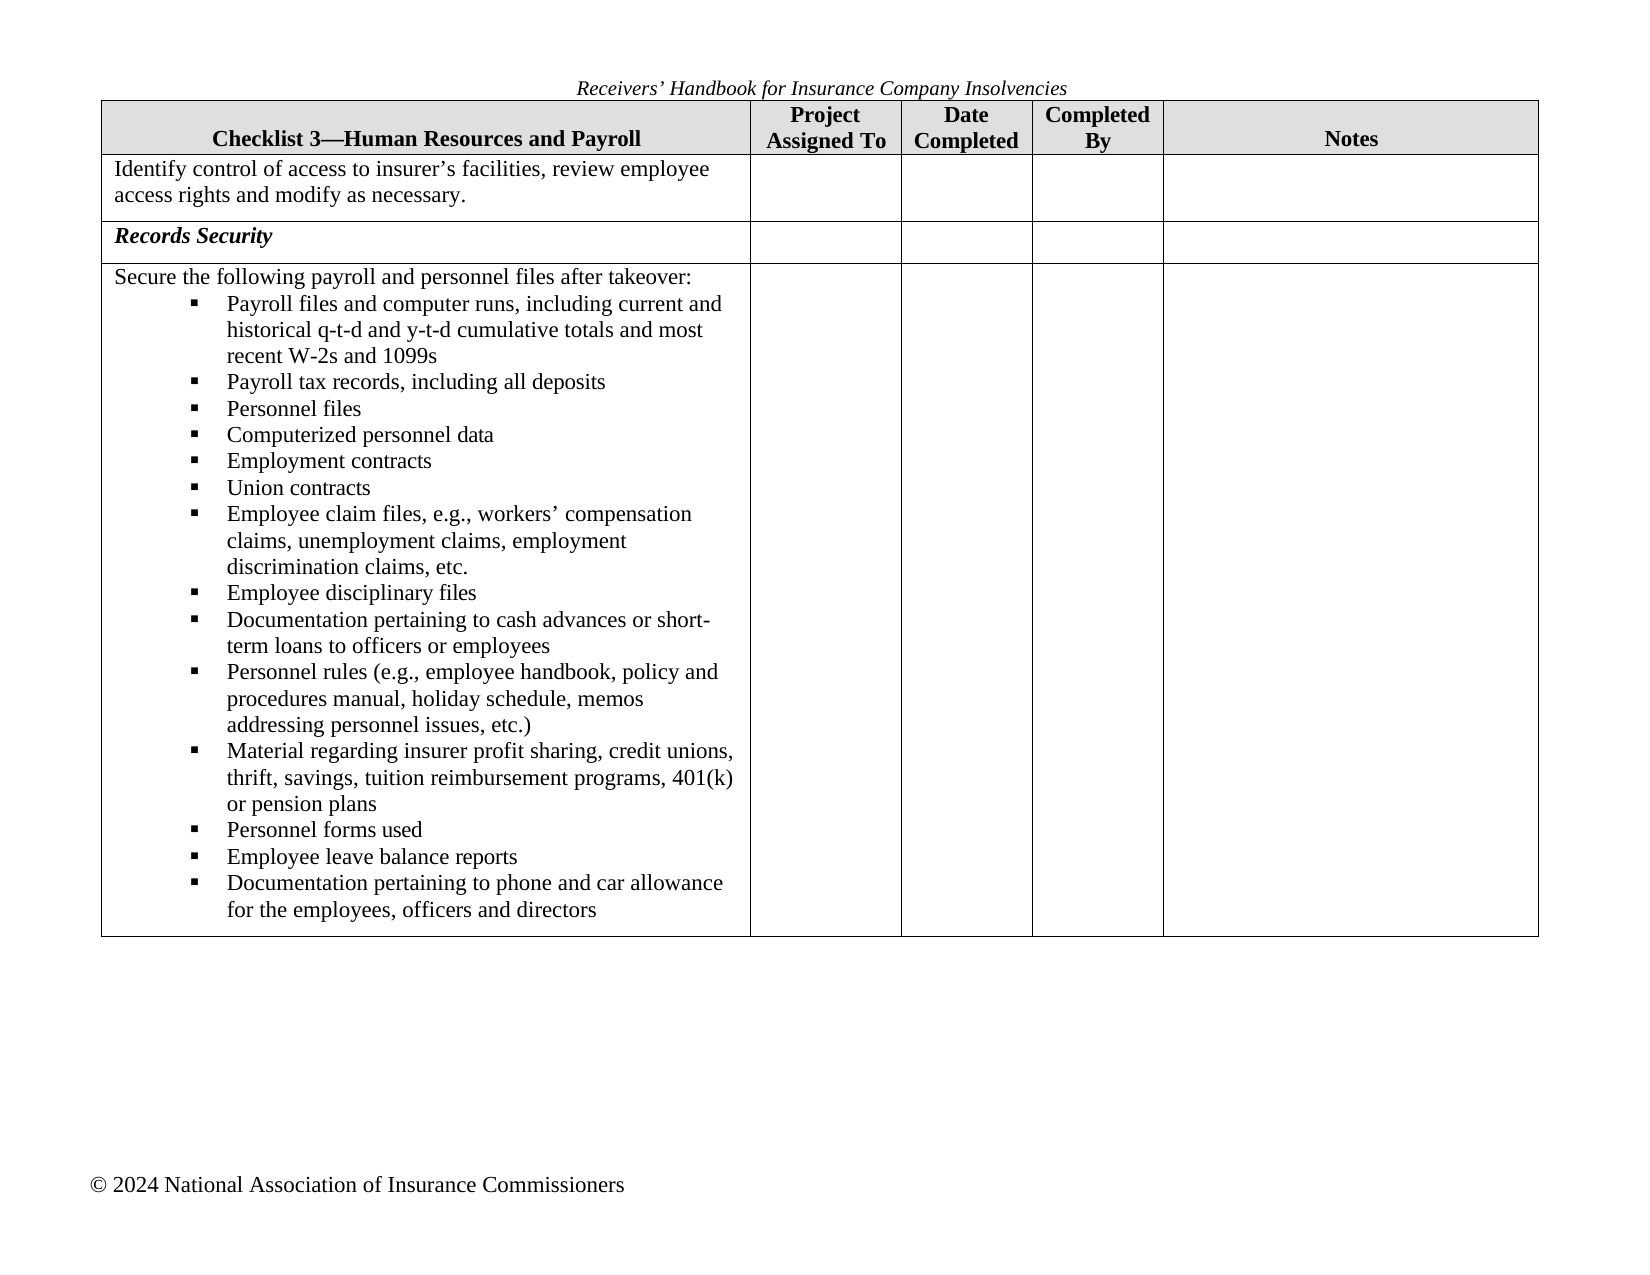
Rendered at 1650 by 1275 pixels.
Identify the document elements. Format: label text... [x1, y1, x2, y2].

table_cell [1033, 222, 1163, 263]
table_cell Secure the following payroll and personnel files after takeover: Payroll files and computer runs, including current and historical q-t-d and y-t-d cumulative totals and most recent W-2s and 1099s Payroll tax records, including all deposits Personnel files Computerized personnel data Employment contracts Union contracts Employee claim files, e.g., workers’ compensation claims, unemployment claims, employment discrimination claims, etc. Employee disciplinary files Documentation pertaining to cash advances or short- term loans to officers or employees Personnel rules (e.g., employee handbook, policy and procedures manual, holiday schedule, memos addressing personnel issues, etc.) Material regarding insurer profit sharing, credit unions, thrift, savings, tuition reimbursement programs, 401(k) or pension plans Personnel forms used Employee leave balance reports Documentation pertaining to phone and car allowance for the employees, officers and directors [102, 264, 750, 936]
table_cell [1033, 155, 1163, 221]
table_header Date Completed [902, 101, 1032, 154]
table_cell Identify control of access to insurer’s facilities, review employee access rights and modify as necessary. [102, 155, 750, 221]
table_cell [902, 155, 1032, 221]
table_header Project Assigned To [751, 101, 901, 154]
table_cell [1164, 155, 1538, 221]
table_cell [1164, 264, 1538, 936]
table_header Completed By [1033, 101, 1163, 154]
table_cell [751, 155, 901, 221]
table_header Checklist 3—Human Resources and Payroll [102, 101, 750, 154]
table_cell [1033, 264, 1163, 936]
table_cell [751, 264, 901, 936]
table_cell Records Security [102, 222, 750, 263]
table_cell [751, 222, 901, 263]
table_cell [902, 264, 1032, 936]
table_cell [902, 222, 1032, 263]
table_cell [1164, 222, 1538, 263]
table_header Notes [1164, 101, 1538, 154]
